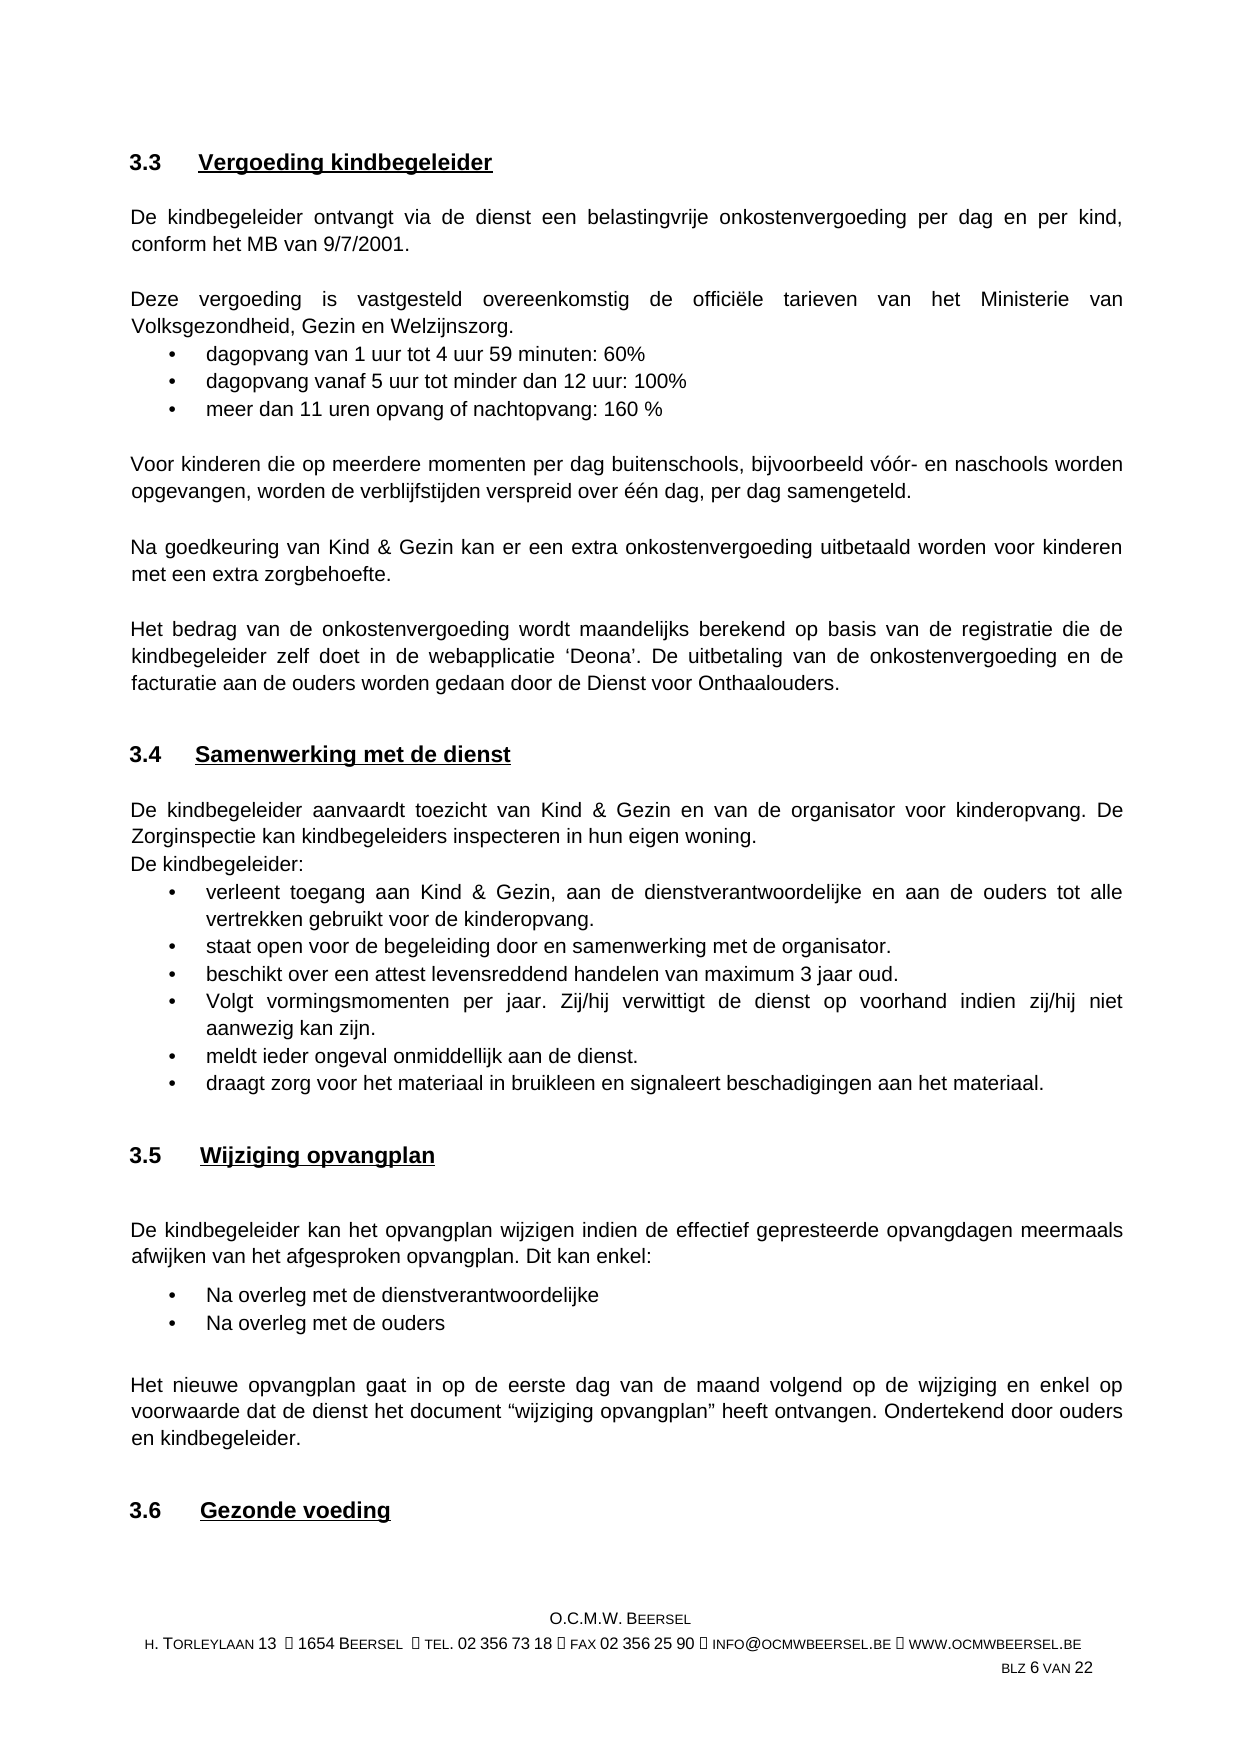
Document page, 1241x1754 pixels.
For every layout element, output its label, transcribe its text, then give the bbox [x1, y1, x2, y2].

text Deze vergoeding is vastgesteld overeenkomstig de officiële tarieven van het Ministerie van Volksgezondheid, Gezin en Welzijnszorg. [130, 287, 1124, 338]
text Het bedrag van de onkostenvergoeding wordt maandelijks berekend op basis van de registratie die de kindbegeleider zelf doet in de webapplicatie ‘Deona’. De uitbetaling van de onkostenvergoeding en de facturatie aan de ouders worden gedaan door de Dienst voor Onthaalouders. [130, 617, 1124, 694]
list staat open voor de begeleiding door en samenwerking met de organisator. [168, 934, 1124, 958]
text Voor kinderen die op meerdere momenten per dag buitenschools, bijvoorbeeld vóór- en naschools worden opgevangen, worden de verblijfstijden verspreid over één dag, per dag samengeteld. [130, 452, 1124, 503]
list verleent toegang aan Kind & Gezin, aan de dienstverantwoordelijke en aan de ouders tot alle vertrekken gebruikt voor de kinderopvang. [168, 879, 1124, 930]
text Het nieuwe opvangplan gaat in op de eerste dag van de maand volgend op de wijziging en enkel op voorwaarde dat de dienst het document “wijziging opvangplan” heeft ontvangen. Ondertekend door ouders en kindbegeleider. [130, 1372, 1124, 1450]
list Na overleg met de dienstverantwoordelijke [168, 1283, 1124, 1307]
list dagopvang vanaf 5 uur tot minder dan 12 uur: 100% [168, 369, 1124, 393]
list dagopvang van 1 uur tot 4 uur 59 minuten: 60% [168, 342, 1124, 366]
text De kindbegeleider kan het opvangplan wijzigen indien de effectief gepresteerde opvangdagen meermaals afwijken van het afgesproken opvangplan. Dit kan enkel: [130, 1218, 1124, 1268]
text De kindbegeleider: [130, 852, 1124, 876]
text Na goedkeuring van Kind & Gezin kan er een extra onkostenvergoeding uitbetaald worden voor kinderen met een extra zorgbehoefte. [130, 534, 1124, 585]
subtitle 3.6 Gezonde voeding [129, 1497, 1123, 1523]
text De kindbegeleider aanvaardt toezicht van Kind & Gezin en van de organisator voor kinderopvang. De Zorginspectie kan kindbegeleiders inspecteren in hun eigen woning. [130, 798, 1124, 848]
list draagt zorg voor het materiaal in bruikleen en signaleert beschadigingen aan het materiaal. [168, 1071, 1124, 1095]
list Volgt vormingsmomenten per jaar. Zij/hij verwittigt de dienst op voorhand indien zij/hij niet aanwezig kan zijn. [168, 989, 1124, 1040]
subtitle 3.3 Vergoeding kindbegeleider [129, 148, 1123, 175]
subtitle 3.4 Samenwerking met de dienst [129, 741, 1123, 768]
text De kindbegeleider ontvangt via de dienst een belastingvrije onkostenvergoeding per dag en per kind, conform het MB van 9/7/2001. [130, 205, 1124, 256]
subtitle 3.5 Wijziging opvangplan [129, 1142, 1123, 1168]
list Na overleg met de ouders [168, 1310, 1124, 1334]
list meer dan 11 uren opvang of nachtopvang: 160 % [168, 397, 1124, 421]
list beschikt over een attest levensreddend handelen van maximum 3 jaar oud. [168, 962, 1124, 986]
list meldt ieder ongeval onmiddellijk aan de dienst. [168, 1043, 1124, 1067]
